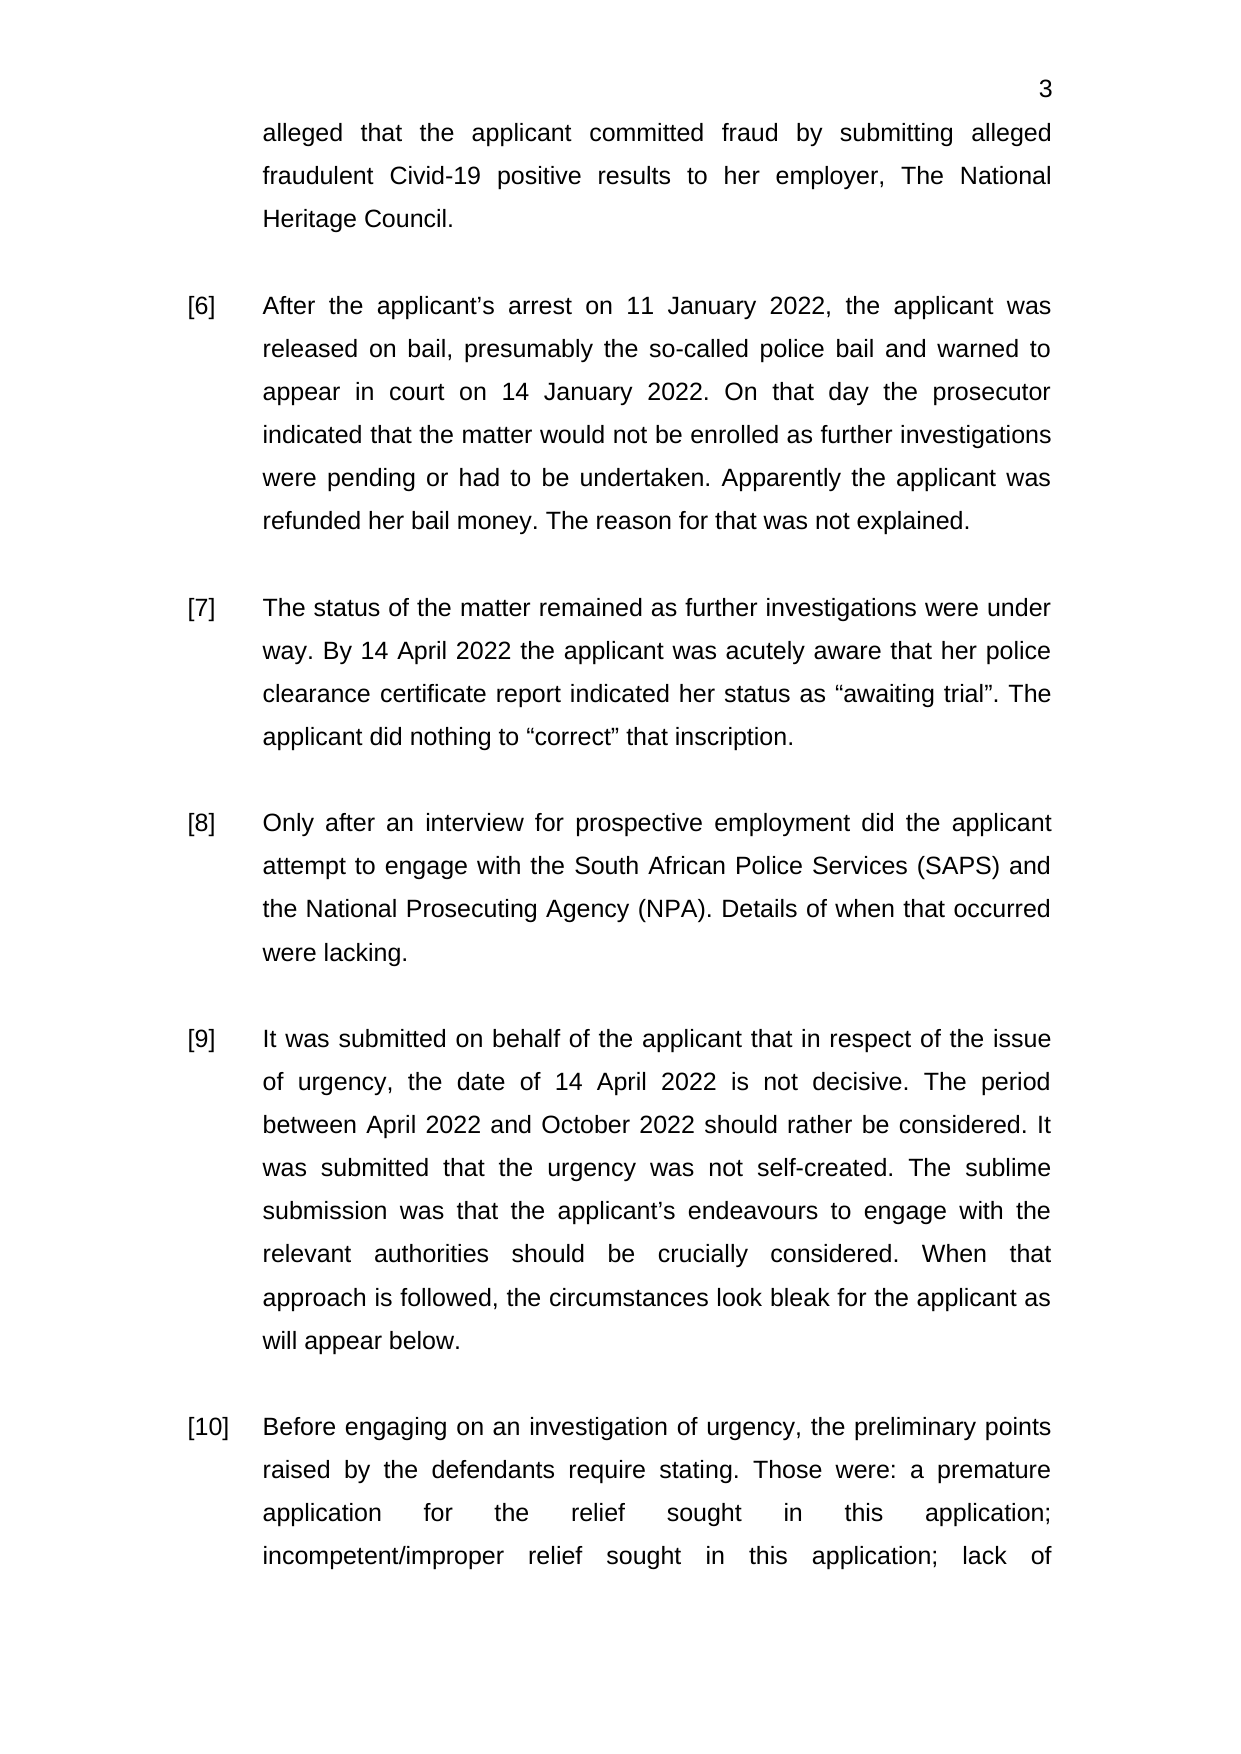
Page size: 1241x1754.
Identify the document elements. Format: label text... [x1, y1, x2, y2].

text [187, 118, 1053, 233]
text [9] It was submitted on behalf of the applicant that in respect of the issue of urgency, the date of 14 April 2022 is not decisive. The period between April 2022 and October 2022 should rather be considered. It was submitted that the urgency was not self-created. The sublime submission was that the applicant’s endeavours to engage with the relevant authorities should be crucially considered. When that approach is followed, the circumstances look bleak for the applicant as will appear below. [187, 1024, 1053, 1354]
text [7] The status of the matter remained as further investigations were under way. By 14 April 2022 the applicant was acutely aware that her police clearance certificate report indicated her status as “awaiting trial”. The applicant did nothing to “correct” that inscription. [187, 592, 1053, 751]
text [8] Only after an interview for prospective employment did the applicant attempt to engage with the South African Police Services (SAPS) and the National Prosecuting Agency (NPA). Details of when that occurred were lacking. [187, 808, 1053, 966]
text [187, 1412, 1053, 1570]
text [6] After the applicant’s arrest on 11 January 2022, the applicant was released on bail, presumably the so-called police bail and warned to appear in court on 14 January 2022. On that day the prosecutor indicated that the matter would not be enrolled as further investigations were pending or had to be undertaken. Apparently the applicant was refunded her bail money. The reason for that was not explained. [187, 291, 1053, 535]
